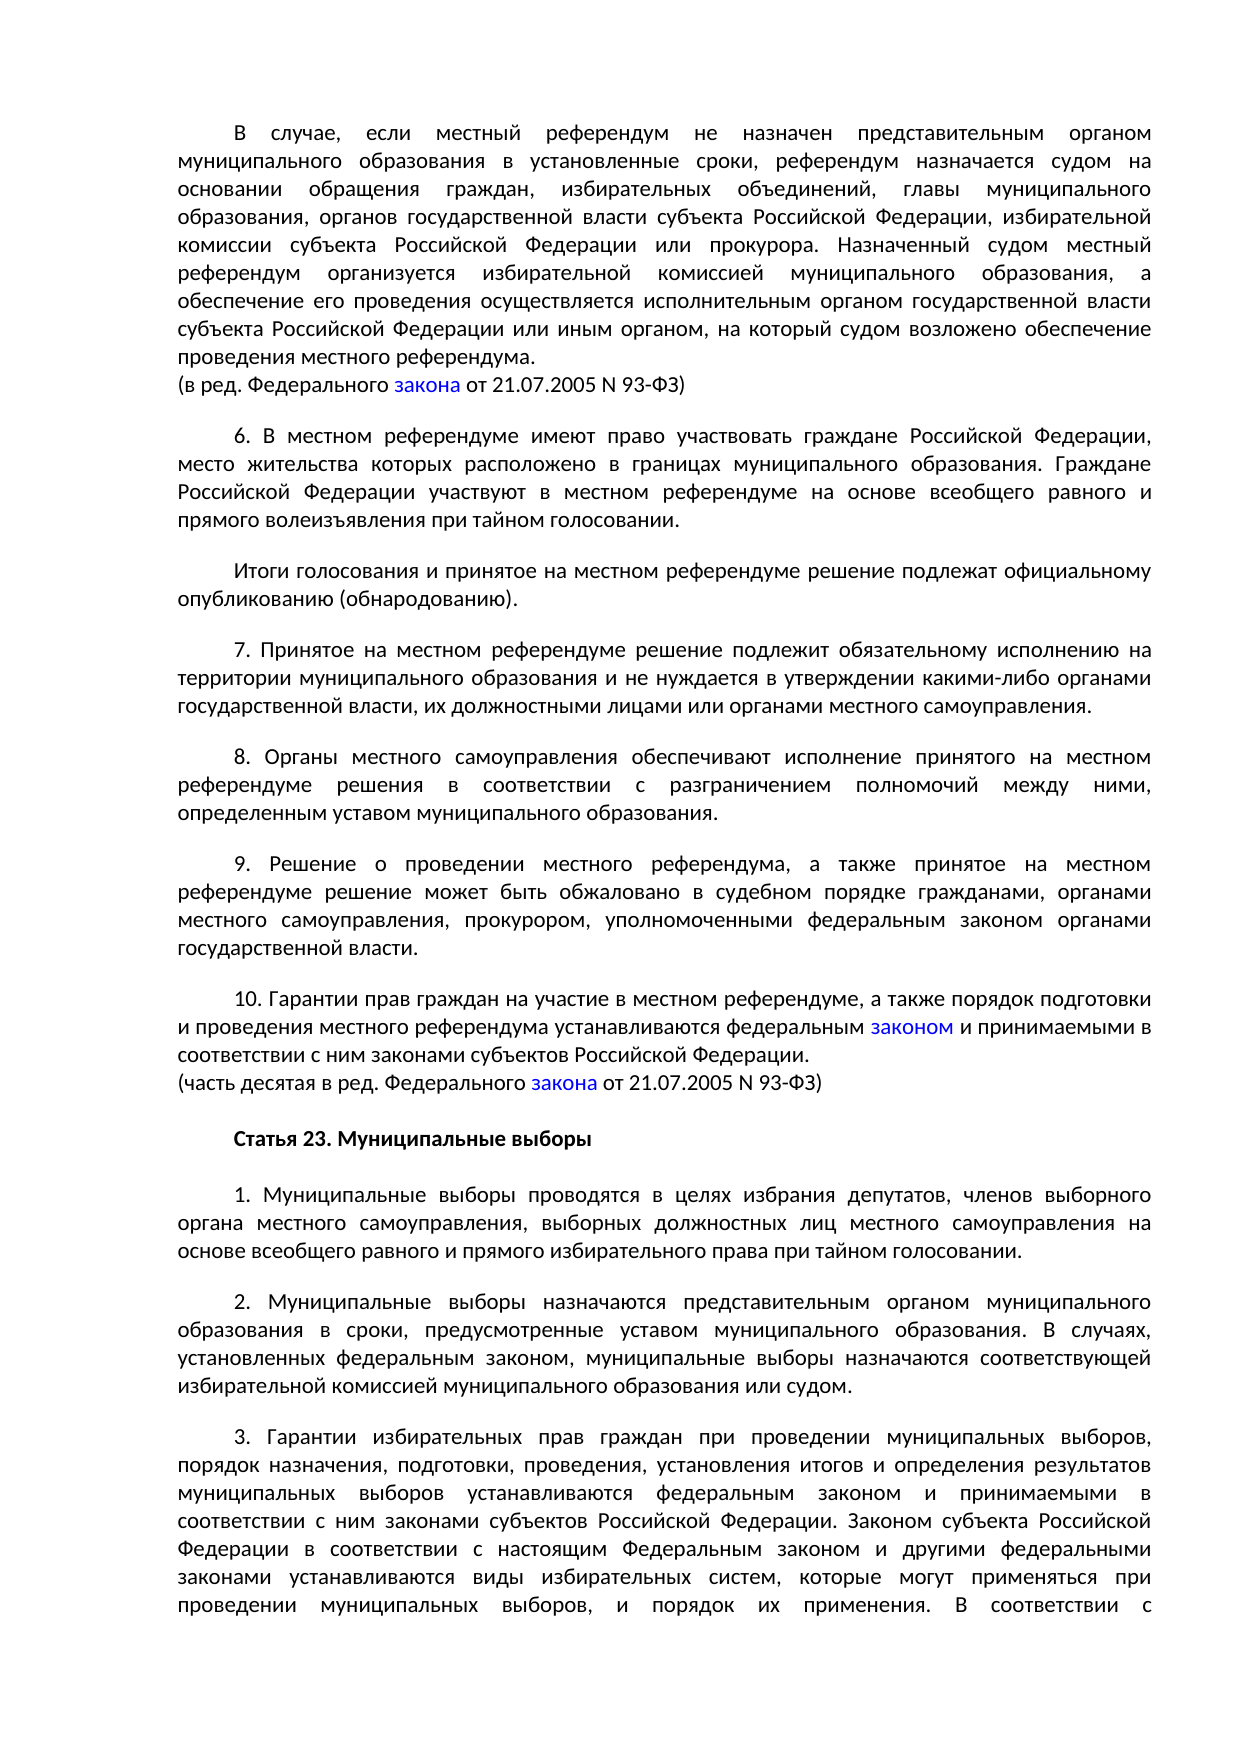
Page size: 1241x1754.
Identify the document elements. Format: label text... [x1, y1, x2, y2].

text 8. Органы местного самоуправления обеспечивают исполнение принятого на местном референдуме решения в соответствии с разграничением полномочий между ними, определенным уставом муниципального образования. [177, 742, 1152, 826]
text 6. В местном референдуме имеют право участвовать граждане Российской Федерации, место жительства которых расположено в границах муниципального образования. Граждане Российской Федерации участвуют в местном референдуме на основе всеобщего равного и прямого волеизъявления при тайном голосовании. [177, 421, 1152, 533]
text 7. Принятое на местном референдуме решение подлежит обязательному исполнению на территории муниципального образования и не нуждается в утверждении какими-либо органами государственной власти, их должностными лицами или органами местного самоуправления. [177, 635, 1152, 719]
text (в ред. Федерального закона от 21.07.2005 N 93-ФЗ) [177, 370, 1152, 398]
text Итоги голосования и принятое на местном референдуме решение подлежат официальному опубликованию (обнародованию). [177, 556, 1152, 612]
text Статья 23. Муниципальные выборы [177, 1124, 1152, 1152]
text 10. Гарантии прав граждан на участие в местном референдуме, а также порядок подготовки и проведения местного референдума устанавливаются федеральным законом и принимаемыми в соответствии с ним законами субъектов Российской Федерации. [177, 984, 1152, 1068]
text 2. Муниципальные выборы назначаются представительным органом муниципального образования в сроки, предусмотренные уставом муниципального образования. В случаях, установленных федеральным законом, муниципальные выборы назначаются соответствующей избирательной комиссией муниципального образования или судом. [177, 1287, 1152, 1399]
text (часть десятая в ред. Федерального закона от 21.07.2005 N 93-ФЗ) [177, 1068, 1152, 1096]
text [177, 1422, 1152, 1618]
text 1. Муниципальные выборы проводятся в целях избрания депутатов, членов выборного органа местного самоуправления, выборных должностных лиц местного самоуправления на основе всеобщего равного и прямого избирательного права при тайном голосовании. [177, 1180, 1152, 1264]
text 9. Решение о проведении местного референдума, а также принятое на местном референдуме решение может быть обжаловано в судебном порядке гражданами, органами местного самоуправления, прокурором, уполномоченными федеральным законом органами государственной власти. [177, 849, 1152, 961]
text В случае, если местный референдум не назначен представительным органом муниципального образования в установленные сроки, референдум назначается судом на основании обращения граждан, избирательных объединений, главы муниципального образования, органов государственной власти субъекта Российской Федерации, избирательной комиссии субъекта Российской Федерации или прокурора. Назначенный судом местный референдум организуется избирательной комиссией муниципального образования, а обеспечение его проведения осуществляется исполнительным органом государственной власти субъекта Российской Федерации или иным органом, на который судом возложено обеспечение проведения местного референдума. [177, 118, 1152, 370]
